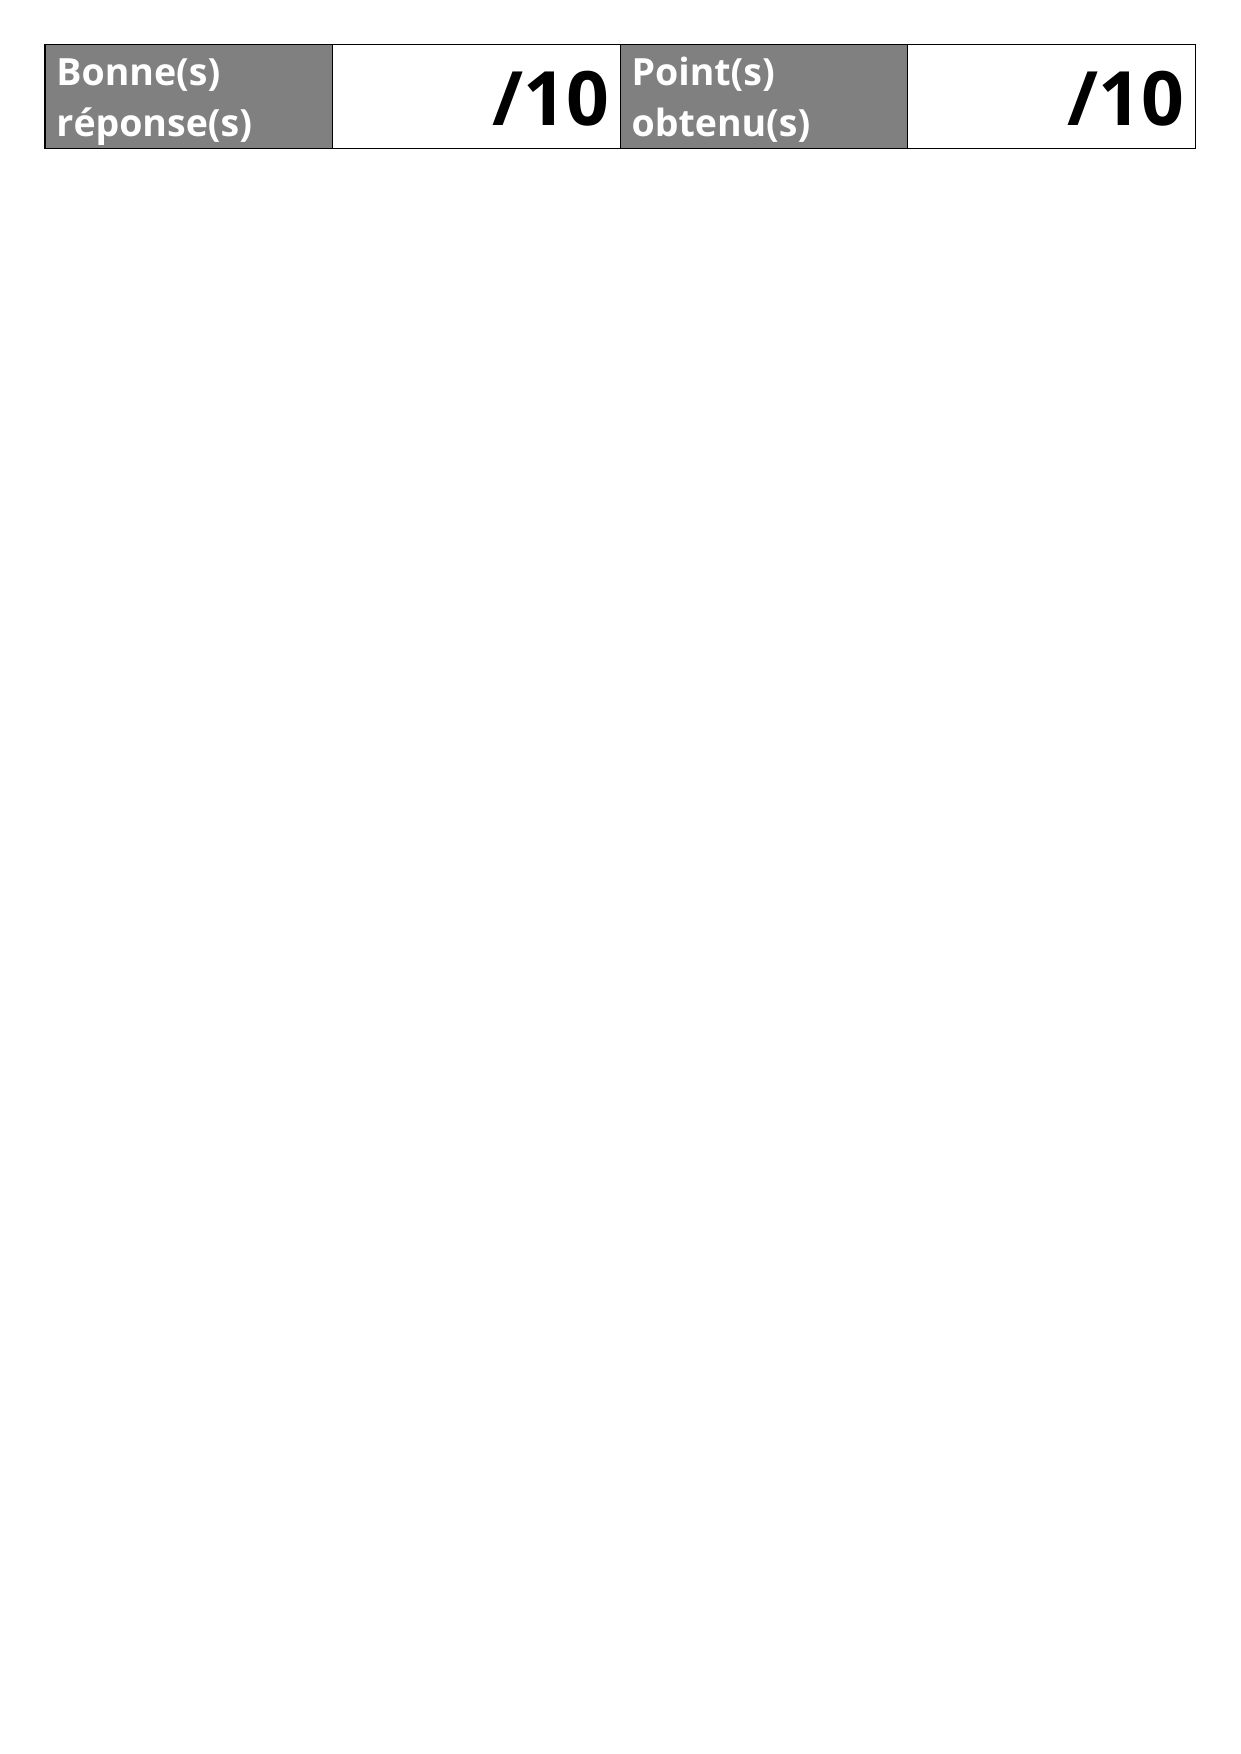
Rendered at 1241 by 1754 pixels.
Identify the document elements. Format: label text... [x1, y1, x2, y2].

table_cell Bonne(s) réponse(s) [46, 45, 332, 148]
table_cell Point(s) obtenu(s) [621, 45, 907, 148]
table_cell /10 [908, 45, 1195, 148]
table_cell /10 [333, 45, 620, 148]
